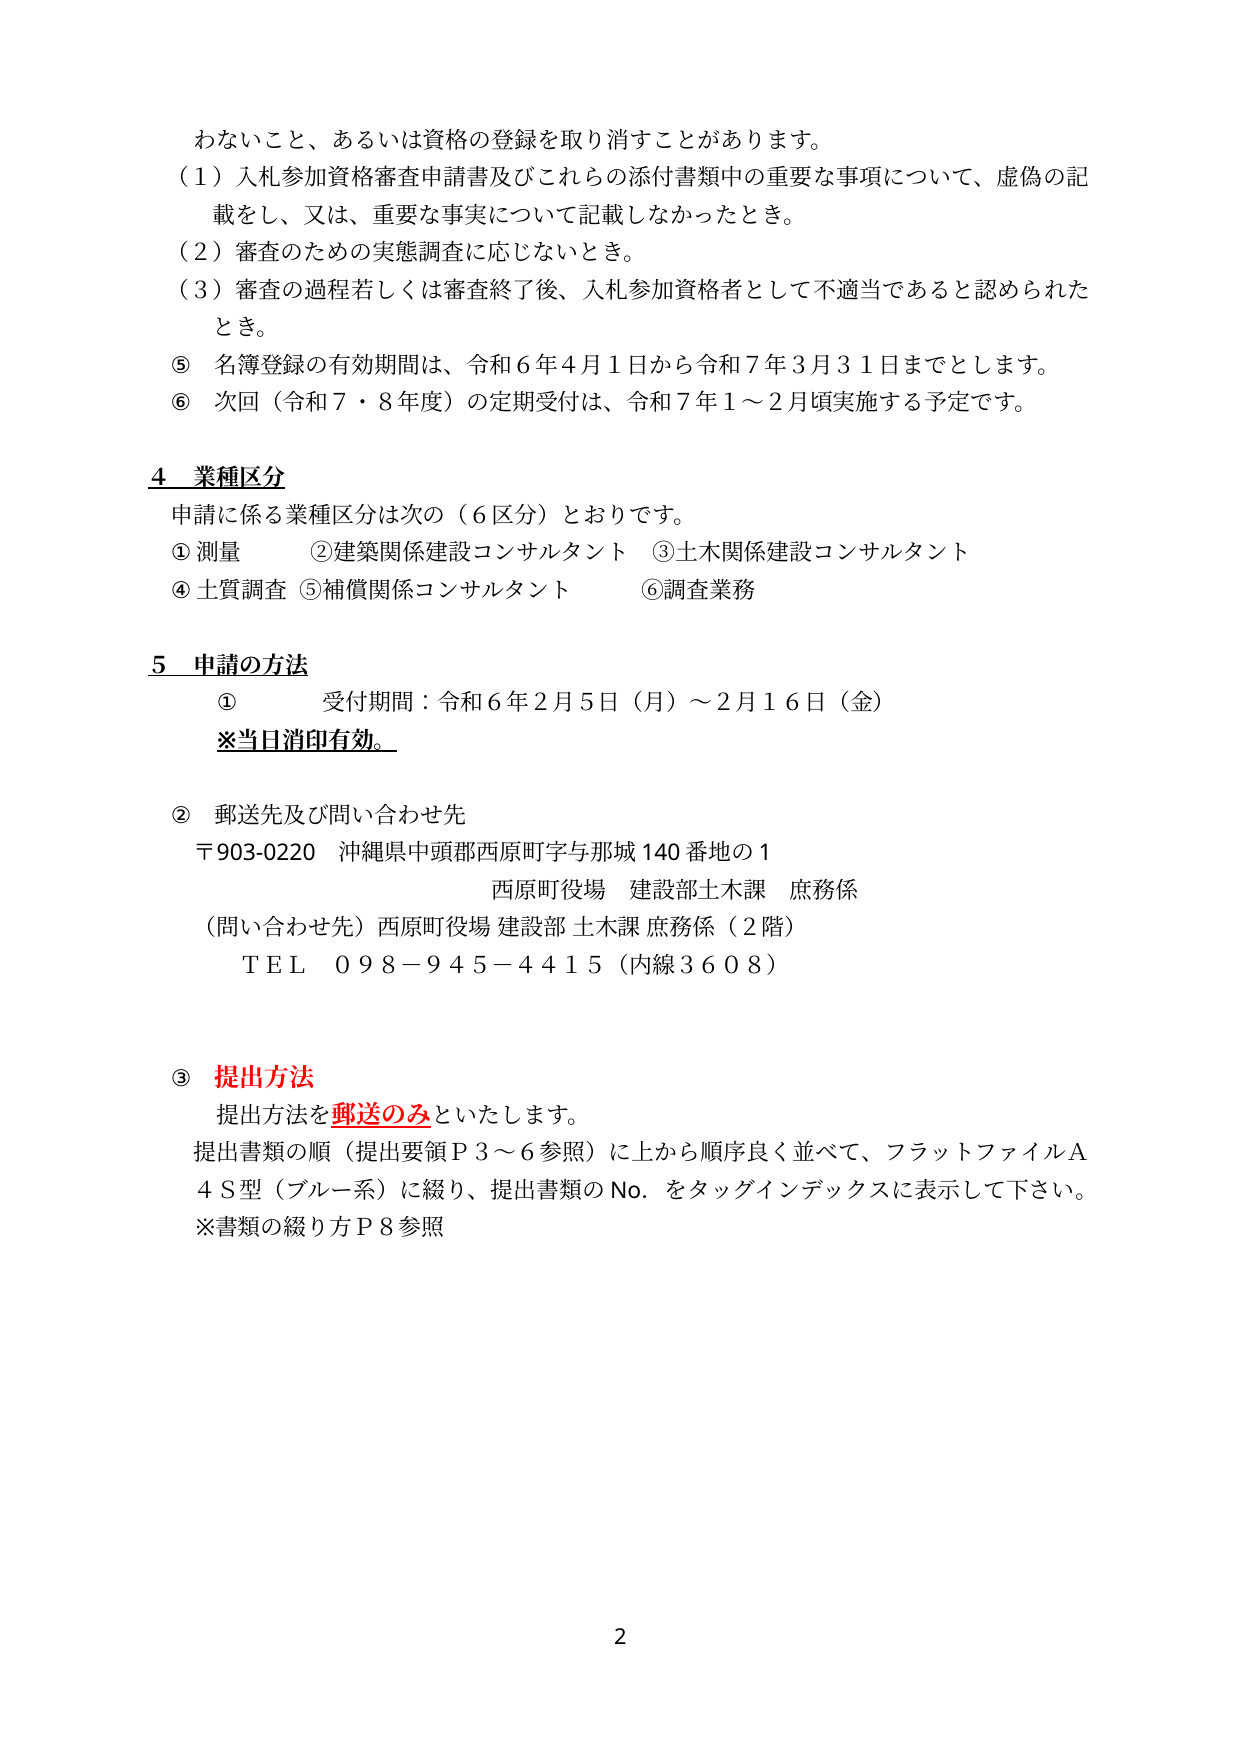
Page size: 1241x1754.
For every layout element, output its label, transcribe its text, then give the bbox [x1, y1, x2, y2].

text （３）審査の過程若しくは審査終了後、入札参加資格者として不適当であると認められたとき。 [166, 269, 1092, 344]
text 〒903-0220 沖縄県中頭郡西原町字与那城140番地の1 [148, 832, 1092, 869]
text ＴＥＬ ０９８－９４５－４４１５（内線３６０８） [148, 944, 1092, 982]
text 提出方法を郵送のみといたします。 [194, 1094, 1092, 1132]
text 西原町役場 建設部土木課 庶務係 [148, 869, 1092, 907]
text （１）入札参加資格審査申請書及びこれらの添付書類中の重要な事項について、虚偽の記載をし、又は、重要な事実について記載しなかったとき。 [166, 157, 1092, 232]
text 申請に係る業種区分は次の（６区分）とおりです。 [148, 494, 1092, 532]
list 受付期間：令和６年２月５日（月）～２月１６日（金）３０分入室者まで [194, 682, 1092, 719]
text ４ 業種区分 [148, 457, 1092, 494]
text ⑤ 名簿登録の有効期間は、令和６年４月１日から令和７年３月３１日までとします。 [170, 344, 1092, 382]
text ④土質調査 ⑤補償関係コンサルタント ⑥調査業務 [148, 569, 1092, 607]
text ③ 提出方法 [148, 1057, 1092, 1094]
text わないこと、あるいは資格の登録を取り消すことがあります。 [193, 119, 1092, 157]
text ５ 申請の方法 [148, 644, 1092, 682]
text （２）審査のための実態調査に応じないとき。 [166, 232, 1092, 269]
text 提出書類の順（提出要領Ｐ３～６参照）に上から順序良く並べて、フラットファイルＡ４Ｓ型（ブルー系）に綴り、提出書類のNo．をタッグインデックスに表示して下さい。 [194, 1132, 1092, 1207]
text ② 郵送先及び問い合わせ先 [148, 794, 1092, 832]
text ①測量 ②建築関係建設コンサルタント ③土木関係建設コンサルタント [148, 532, 1092, 569]
text （問い合わせ先）西原町役場 建設部 土木課 庶務係（２階） [148, 907, 1092, 944]
text ※当日消印有効。 [148, 719, 1092, 757]
text ※書類の綴り方Ｐ８参照 [173, 1207, 1092, 1244]
text ⑥ 次回（令和７・８年度）の定期受付は、令和７年１～２月頃実施する予定です。 [170, 382, 1092, 419]
